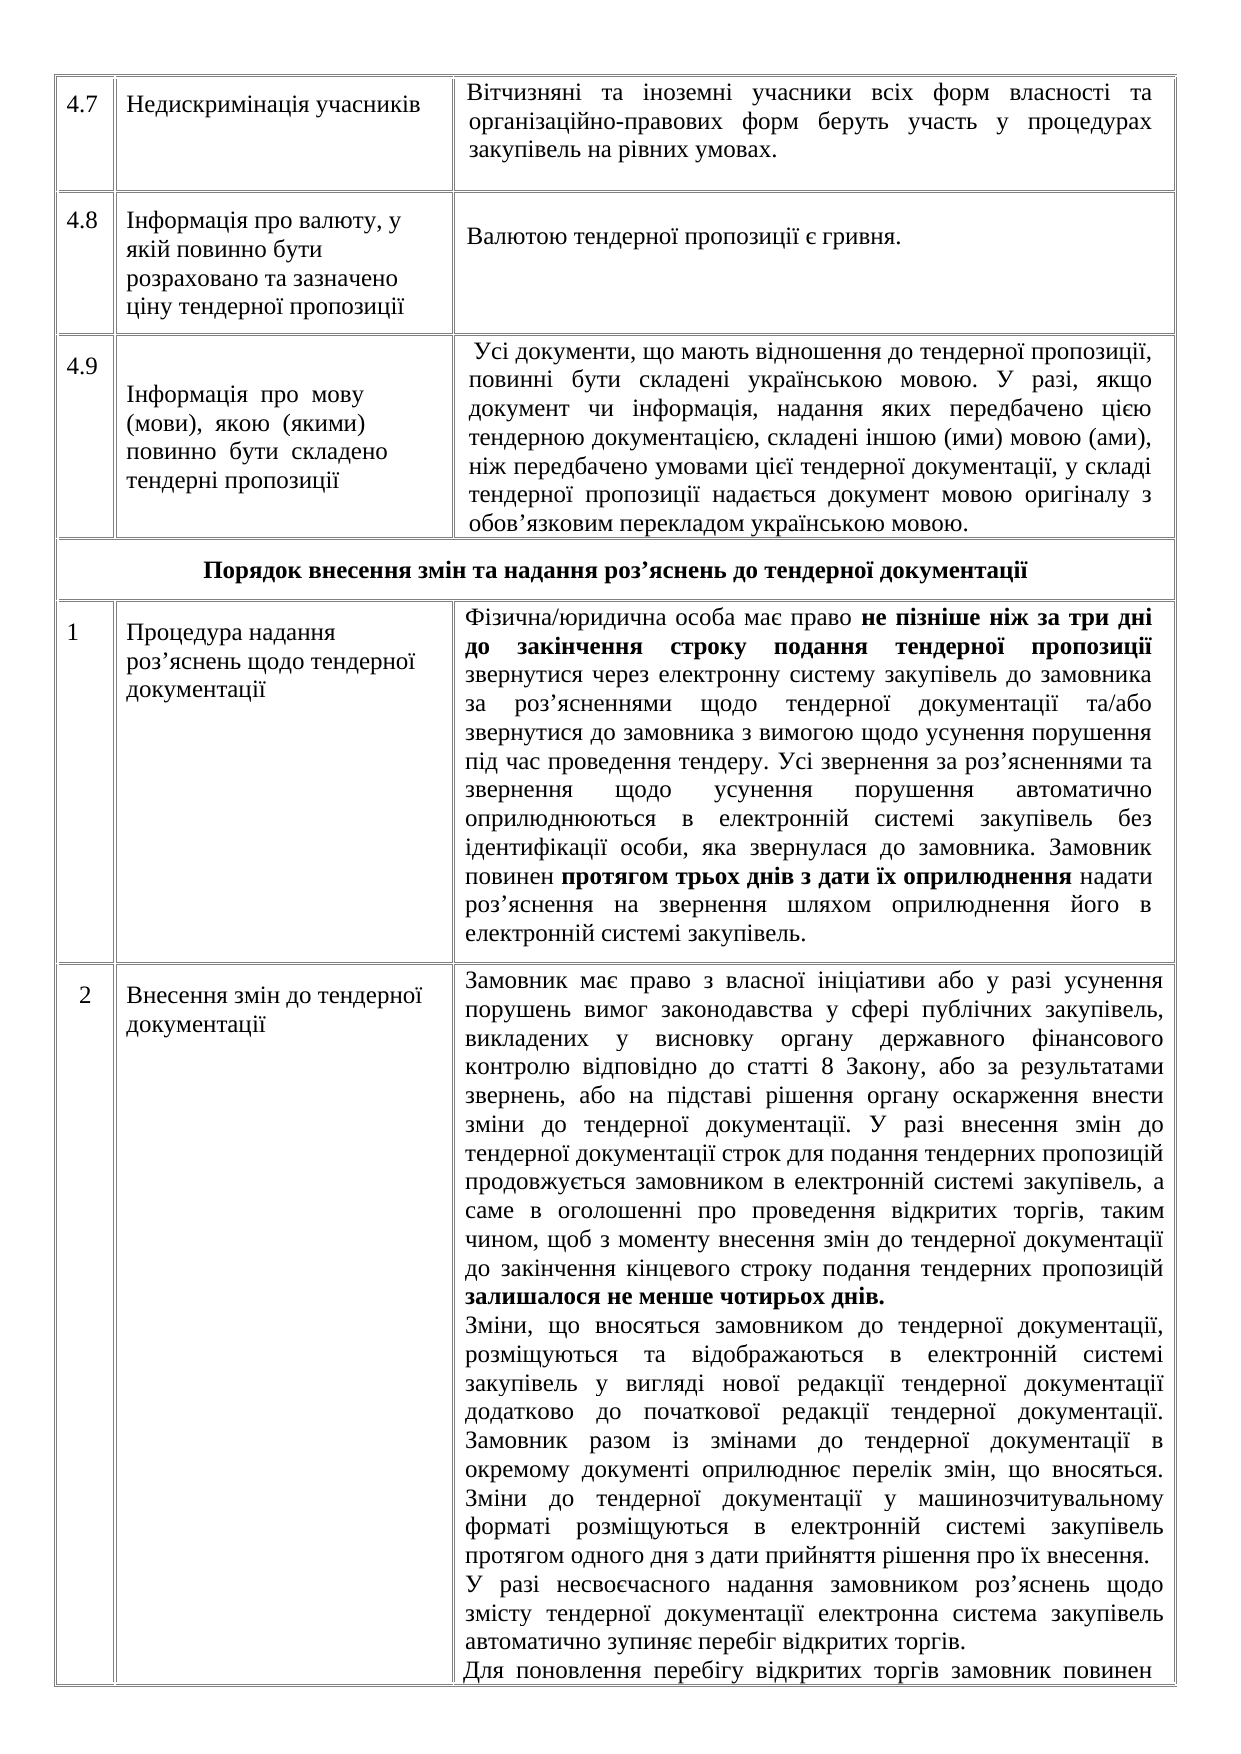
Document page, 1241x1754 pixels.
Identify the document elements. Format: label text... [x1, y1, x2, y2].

table_cell 4.7 [55, 75, 115, 189]
table_cell 2 [55, 962, 115, 1684]
table_cell Інформація про мову (мови), якою (якими) повинно бути складено тендерні пропозиції [117, 336, 452, 537]
table_cell Фізична/юридична особа має право не пізніше ніж за три дні до закінчення строку подання тендерної пропозиції звернутися через електронну систему закупівель до замовника за роз’ясненнями щодо тендерної документації та/або звернутися до замовника з вимогою щодо усунення порушення під час проведення тендеру. Усі звернення за роз’ясненнями та звернення щодо усунення порушення автоматично оприлюднюються в електронній системі закупівель без ідентифікації особи, яка звернулася до замовника. Замовник повинен протягом трьох днів з дати їх оприлюднення надати роз’яснення на звернення шляхом оприлюднення його в електронній системі закупівель. [455, 602, 1174, 962]
table_cell Процедура надання роз’яснень щодо тендерної документації [117, 602, 452, 962]
table_cell Недискримінація учасників [115, 75, 454, 189]
table_cell Валютою тендерної пропозиції є гривня. [455, 193, 1174, 333]
table_cell 4.9 [57, 333, 113, 537]
table_cell Усі документи, що мають відношення до тендерної пропозиції, повинні бути складені українською мовою. У разі, якщо документ чи інформація, надання яких передбачено цією тендерною документацією, складені іншою (ими) мовою (ами), ніж передбачено умовами цієї тендерної документації, у складі тендерної пропозиції надається документ мовою оригіналу з обов’язковим перекладом українською мовою. [455, 336, 1174, 537]
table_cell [454, 962, 1176, 1684]
table_cell Вітчизняні та іноземні учасники всіх форм власності та організаційно-правових форм беруть участь у процедурах закупівель на рівних умовах. [454, 75, 1176, 189]
table_cell Інформація про валюту, у якій повинно бути розраховано та зазначено ціну тендерної пропозиції [117, 193, 452, 333]
table_cell 4.8 [57, 190, 113, 333]
table_cell 1 [55, 599, 115, 962]
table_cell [115, 962, 454, 1684]
table_cell Порядок внесення змін та надання роз’яснень до тендерної документації [55, 537, 1176, 599]
